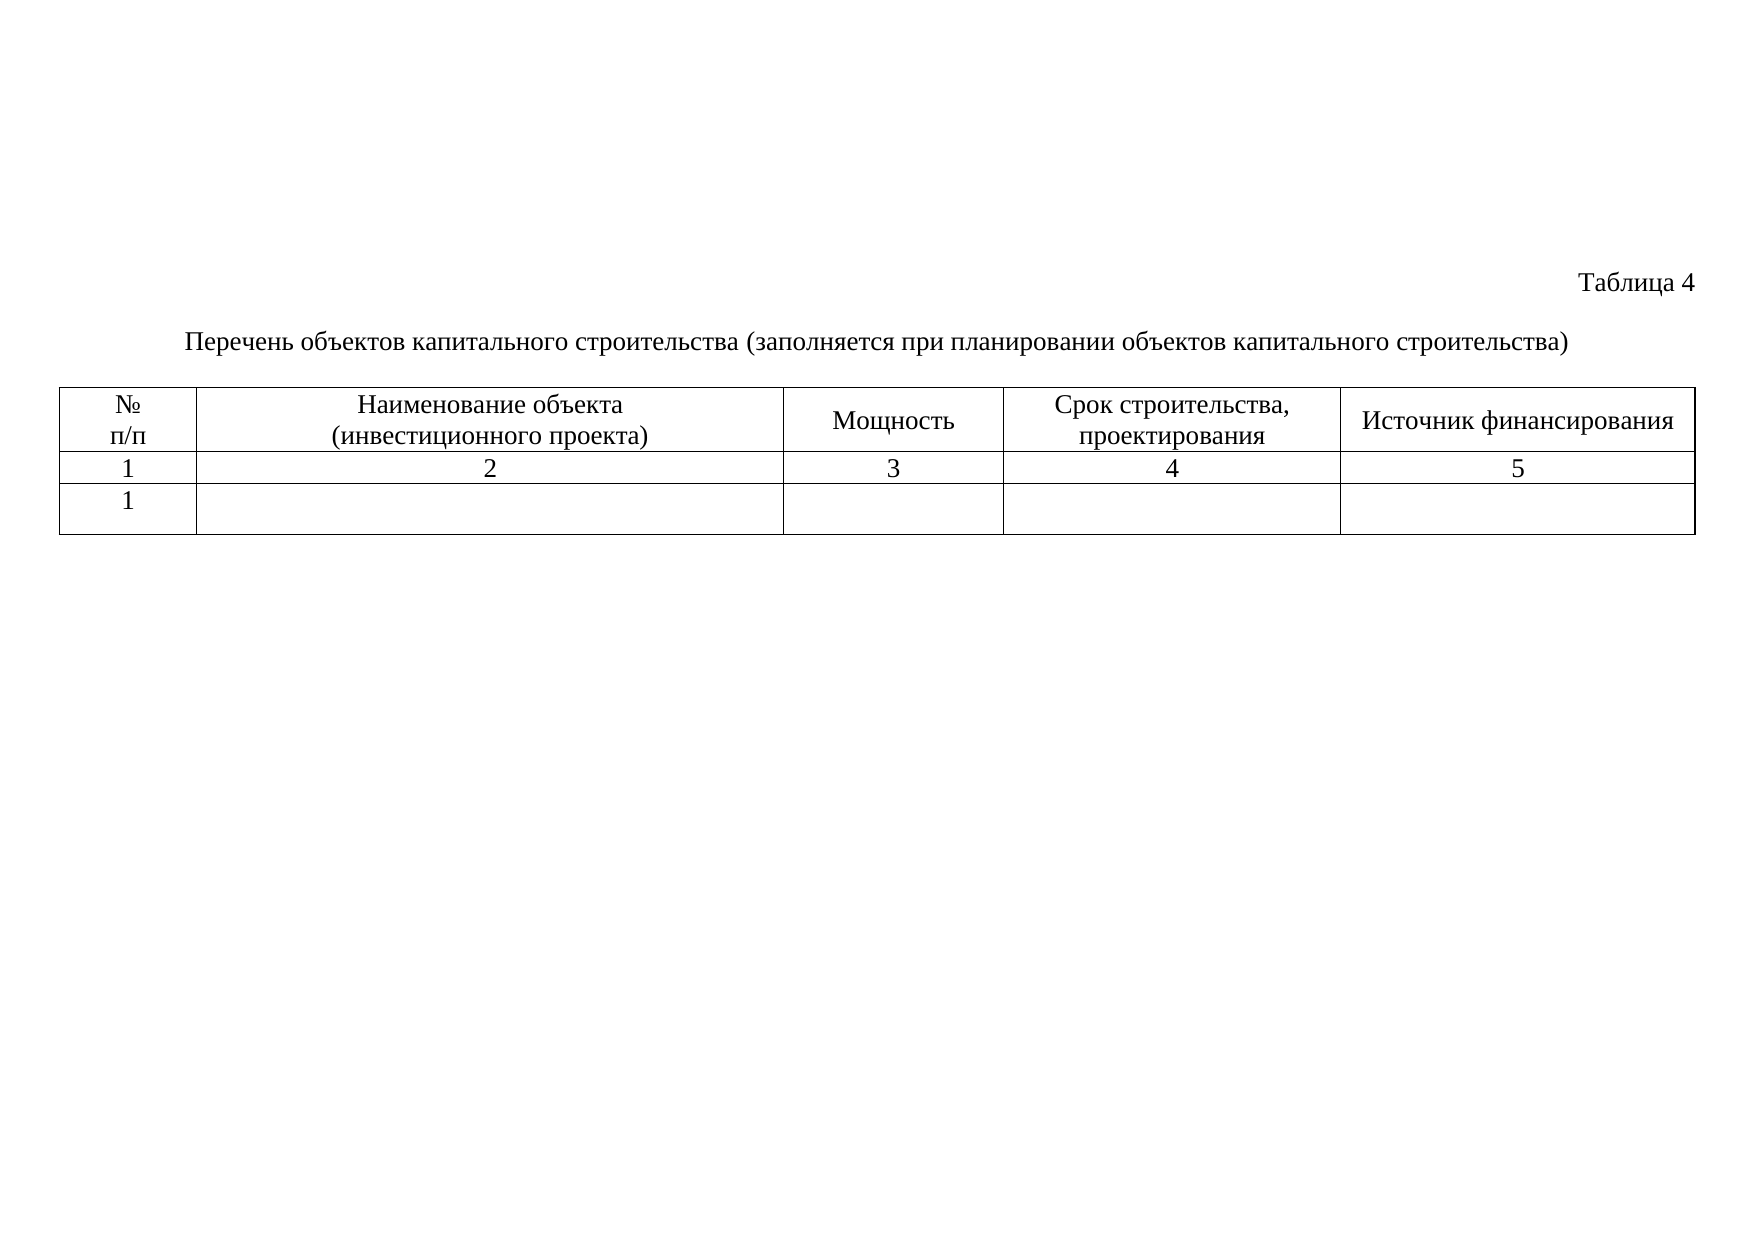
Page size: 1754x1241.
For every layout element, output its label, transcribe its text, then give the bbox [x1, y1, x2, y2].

text Перечень объектов капитального строительства (заполняется при планировании объектов капитального строительства) [59, 325, 1695, 356]
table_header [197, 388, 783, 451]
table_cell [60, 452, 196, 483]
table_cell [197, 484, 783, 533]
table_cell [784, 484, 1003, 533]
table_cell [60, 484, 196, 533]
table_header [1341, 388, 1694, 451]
text Таблица 4 [59, 266, 1695, 297]
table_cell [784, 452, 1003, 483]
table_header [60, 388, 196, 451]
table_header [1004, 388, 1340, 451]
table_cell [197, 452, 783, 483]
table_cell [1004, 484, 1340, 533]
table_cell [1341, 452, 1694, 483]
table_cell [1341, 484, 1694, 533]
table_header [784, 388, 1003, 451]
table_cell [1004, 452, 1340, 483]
